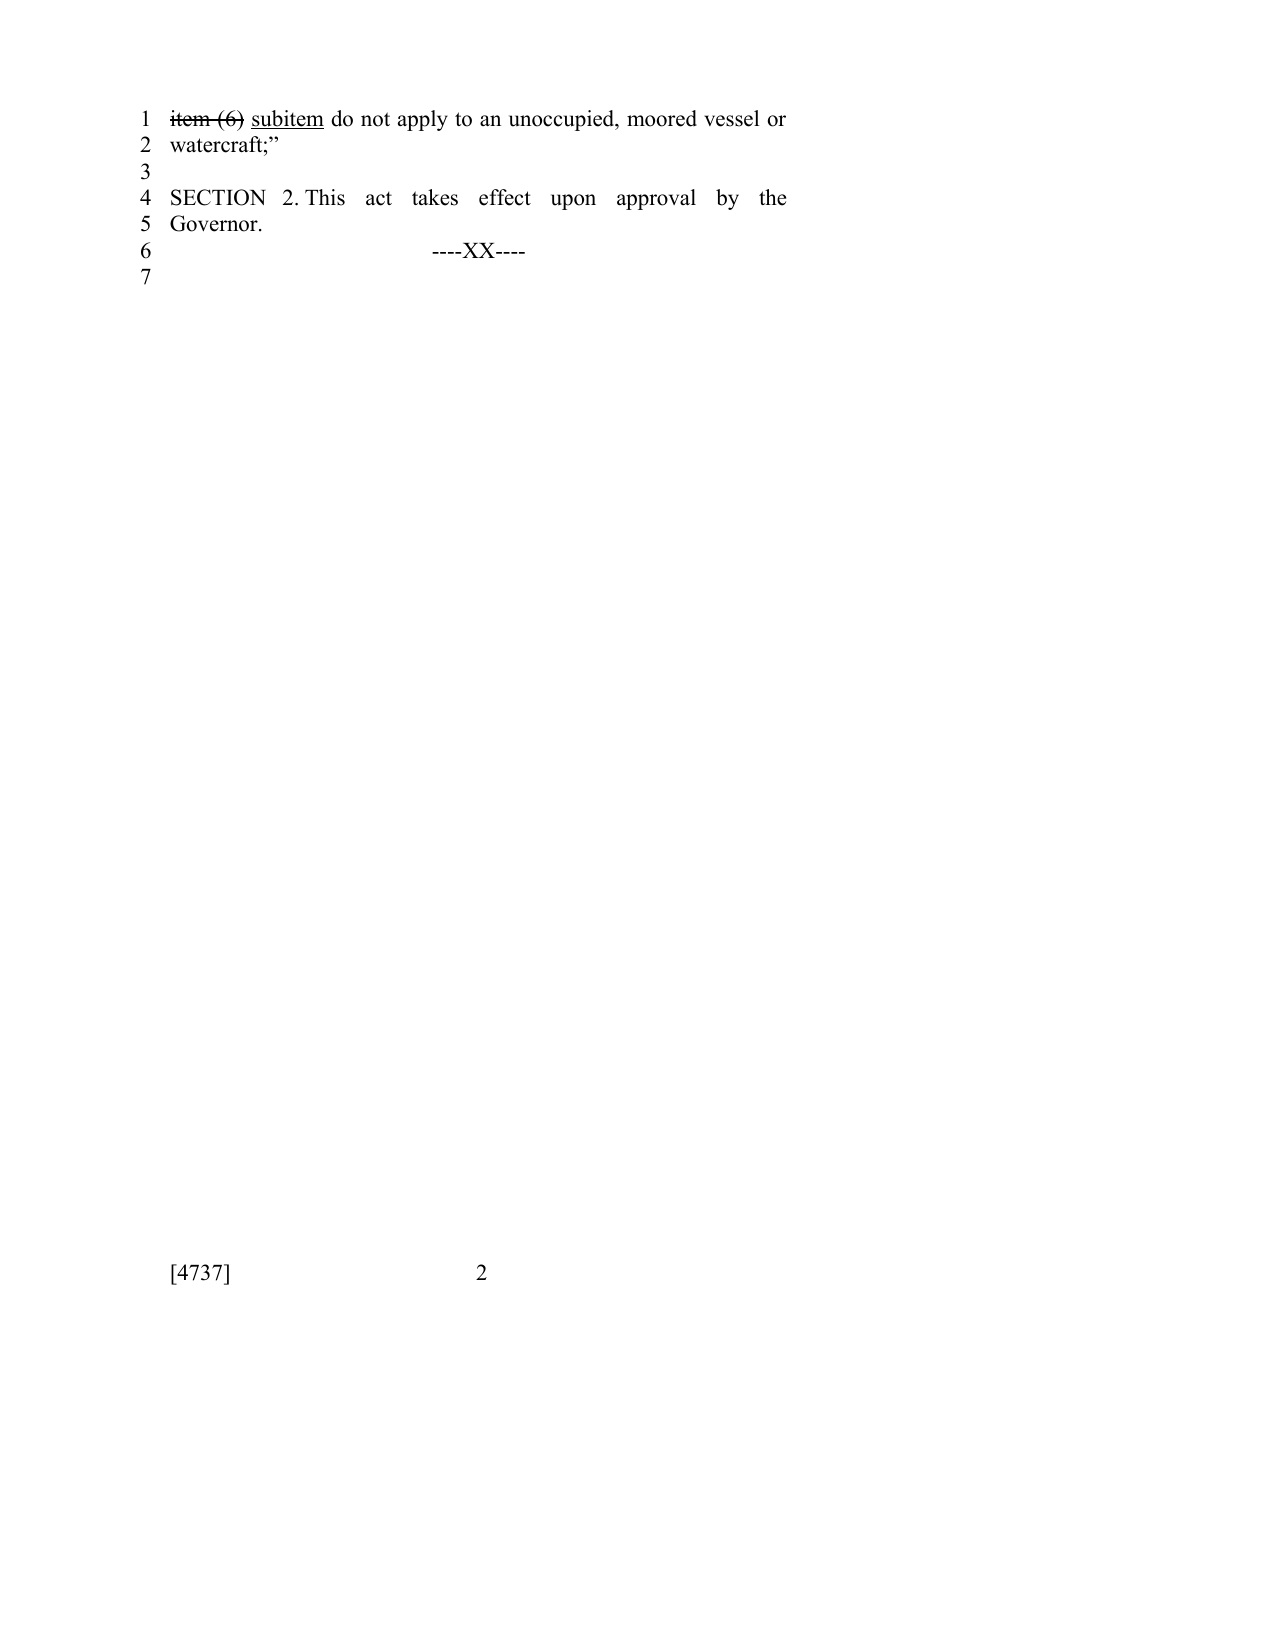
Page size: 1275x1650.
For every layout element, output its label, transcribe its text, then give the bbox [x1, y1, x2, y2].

text ----XX---- [169, 237, 787, 263]
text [169, 105, 787, 158]
text SECTION 2. This act takes effect upon approval by the Governor. [169, 184, 787, 237]
